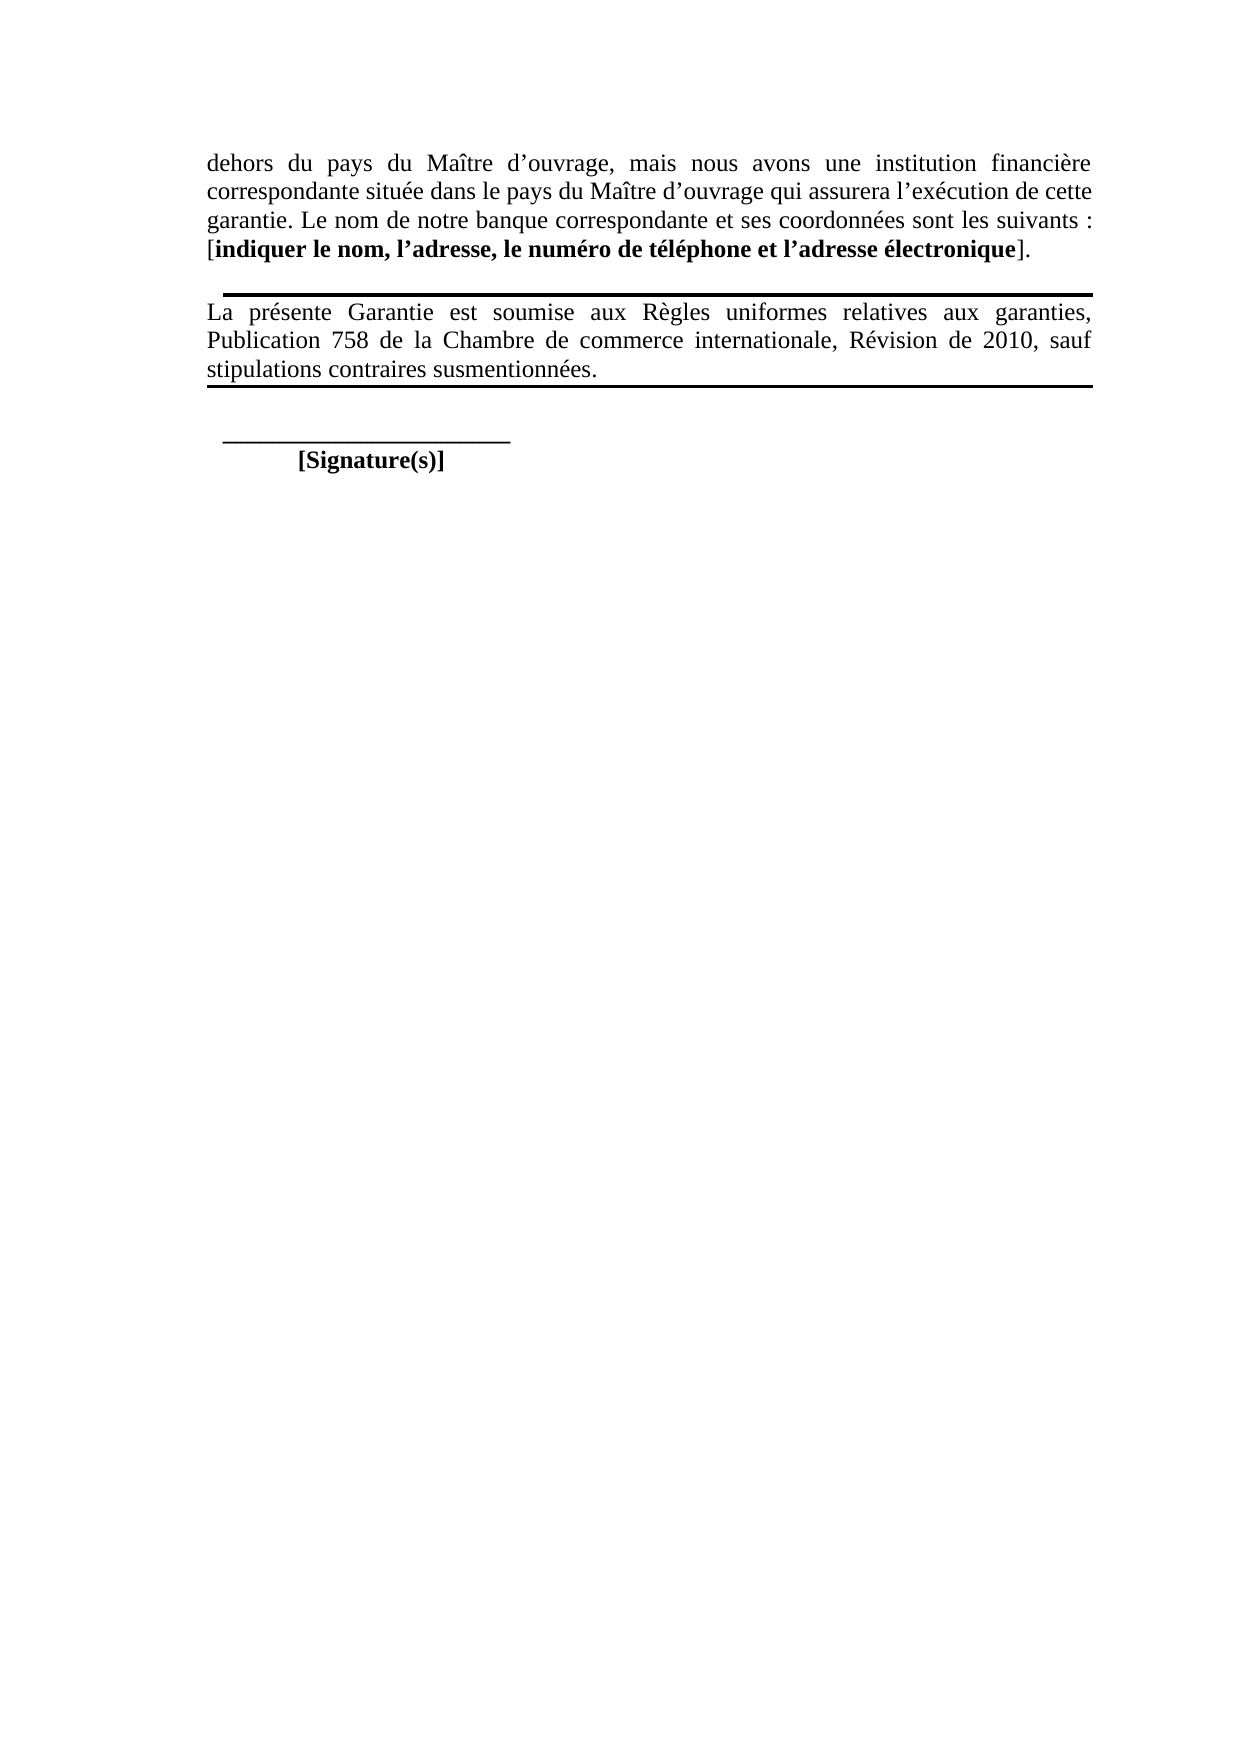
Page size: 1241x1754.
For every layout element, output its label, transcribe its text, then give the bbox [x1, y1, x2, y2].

text _______________________ [Signature(s)] [223, 417, 1093, 474]
text La présente Garantie est soumise aux Règles uniformes relatives aux garanties, Publication 758 de la Chambre de commerce internationale, Révision de 2010, sauf stipulations contraires susmentionnées. [207, 297, 1093, 385]
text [207, 148, 1093, 263]
